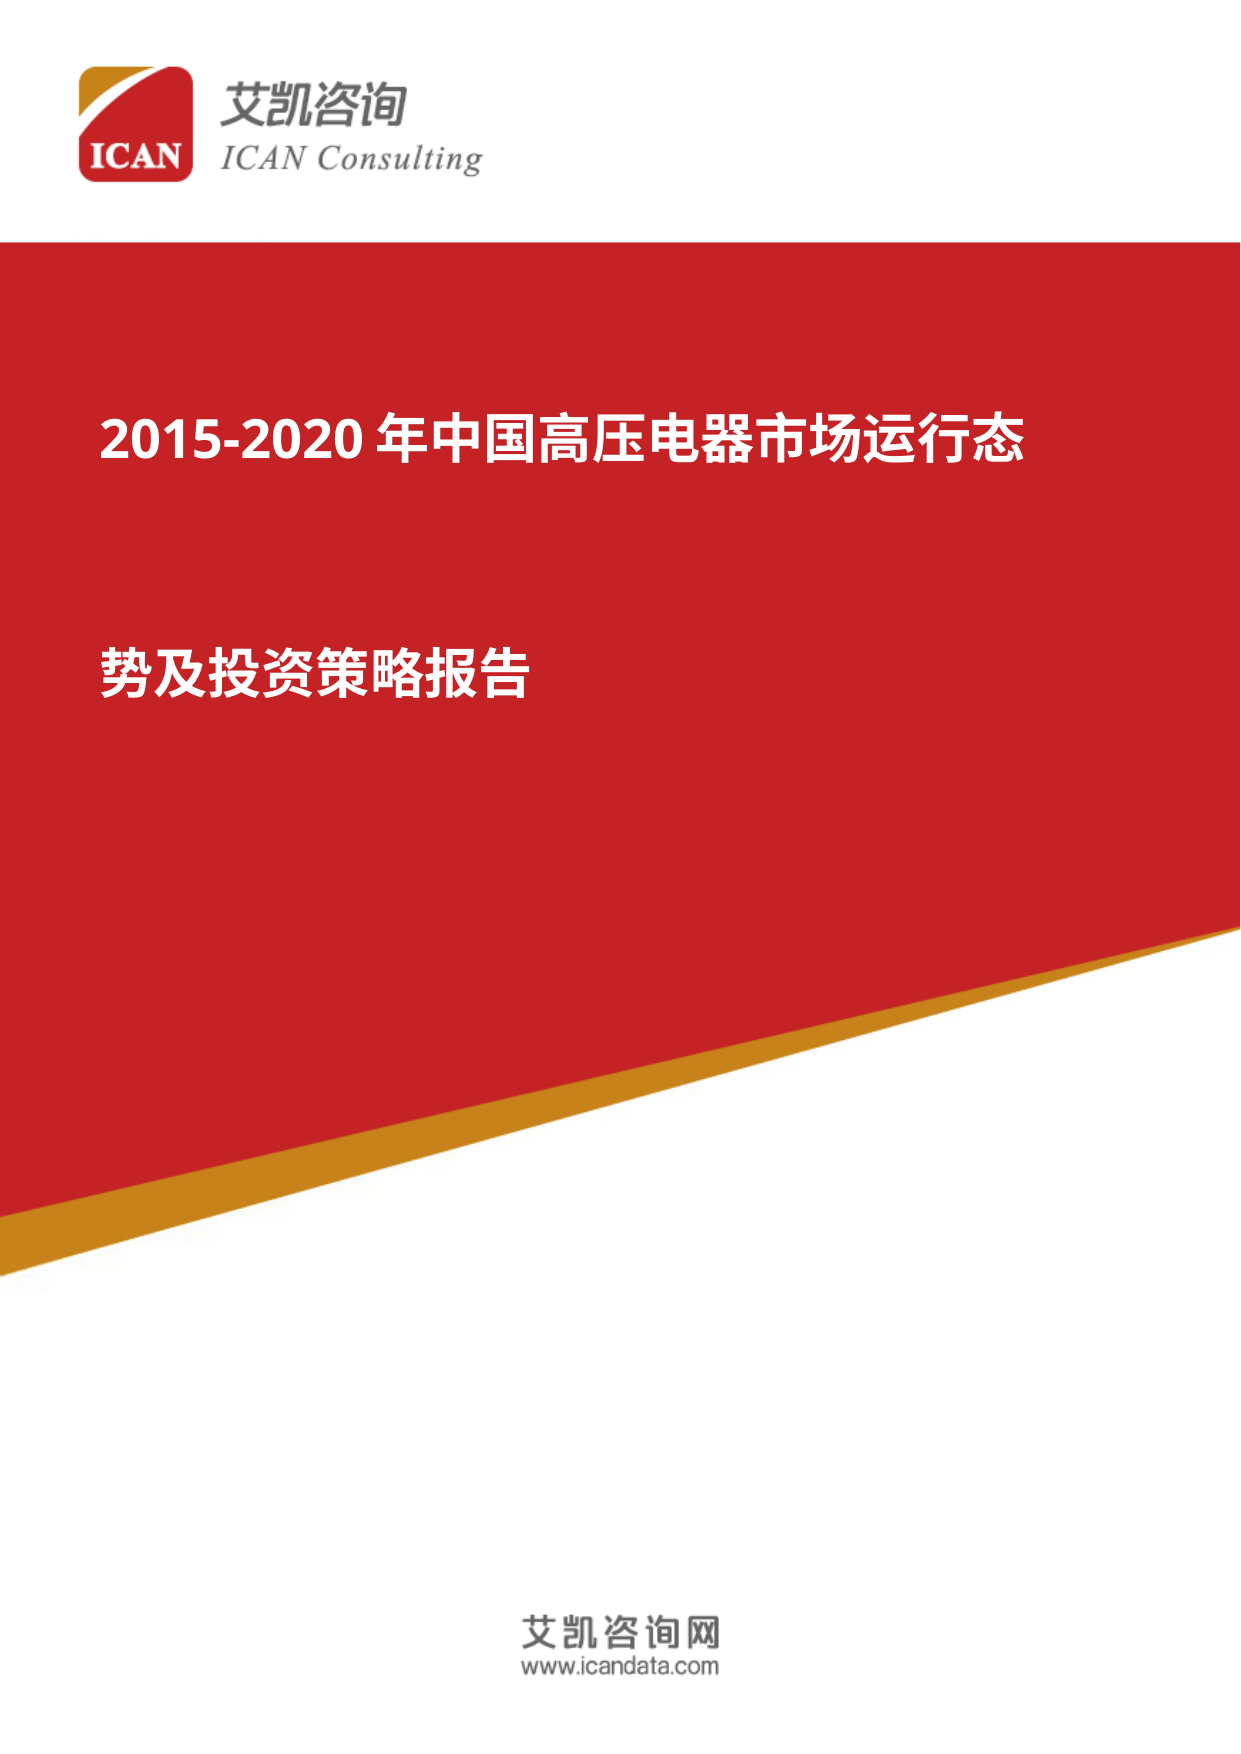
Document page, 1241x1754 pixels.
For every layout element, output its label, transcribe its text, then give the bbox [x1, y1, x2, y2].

picture [0, 5, 1241, 1754]
subtitle 2015-2020年中国高压电器市场运行态势及投资策略报告 [99, 386, 1053, 718]
